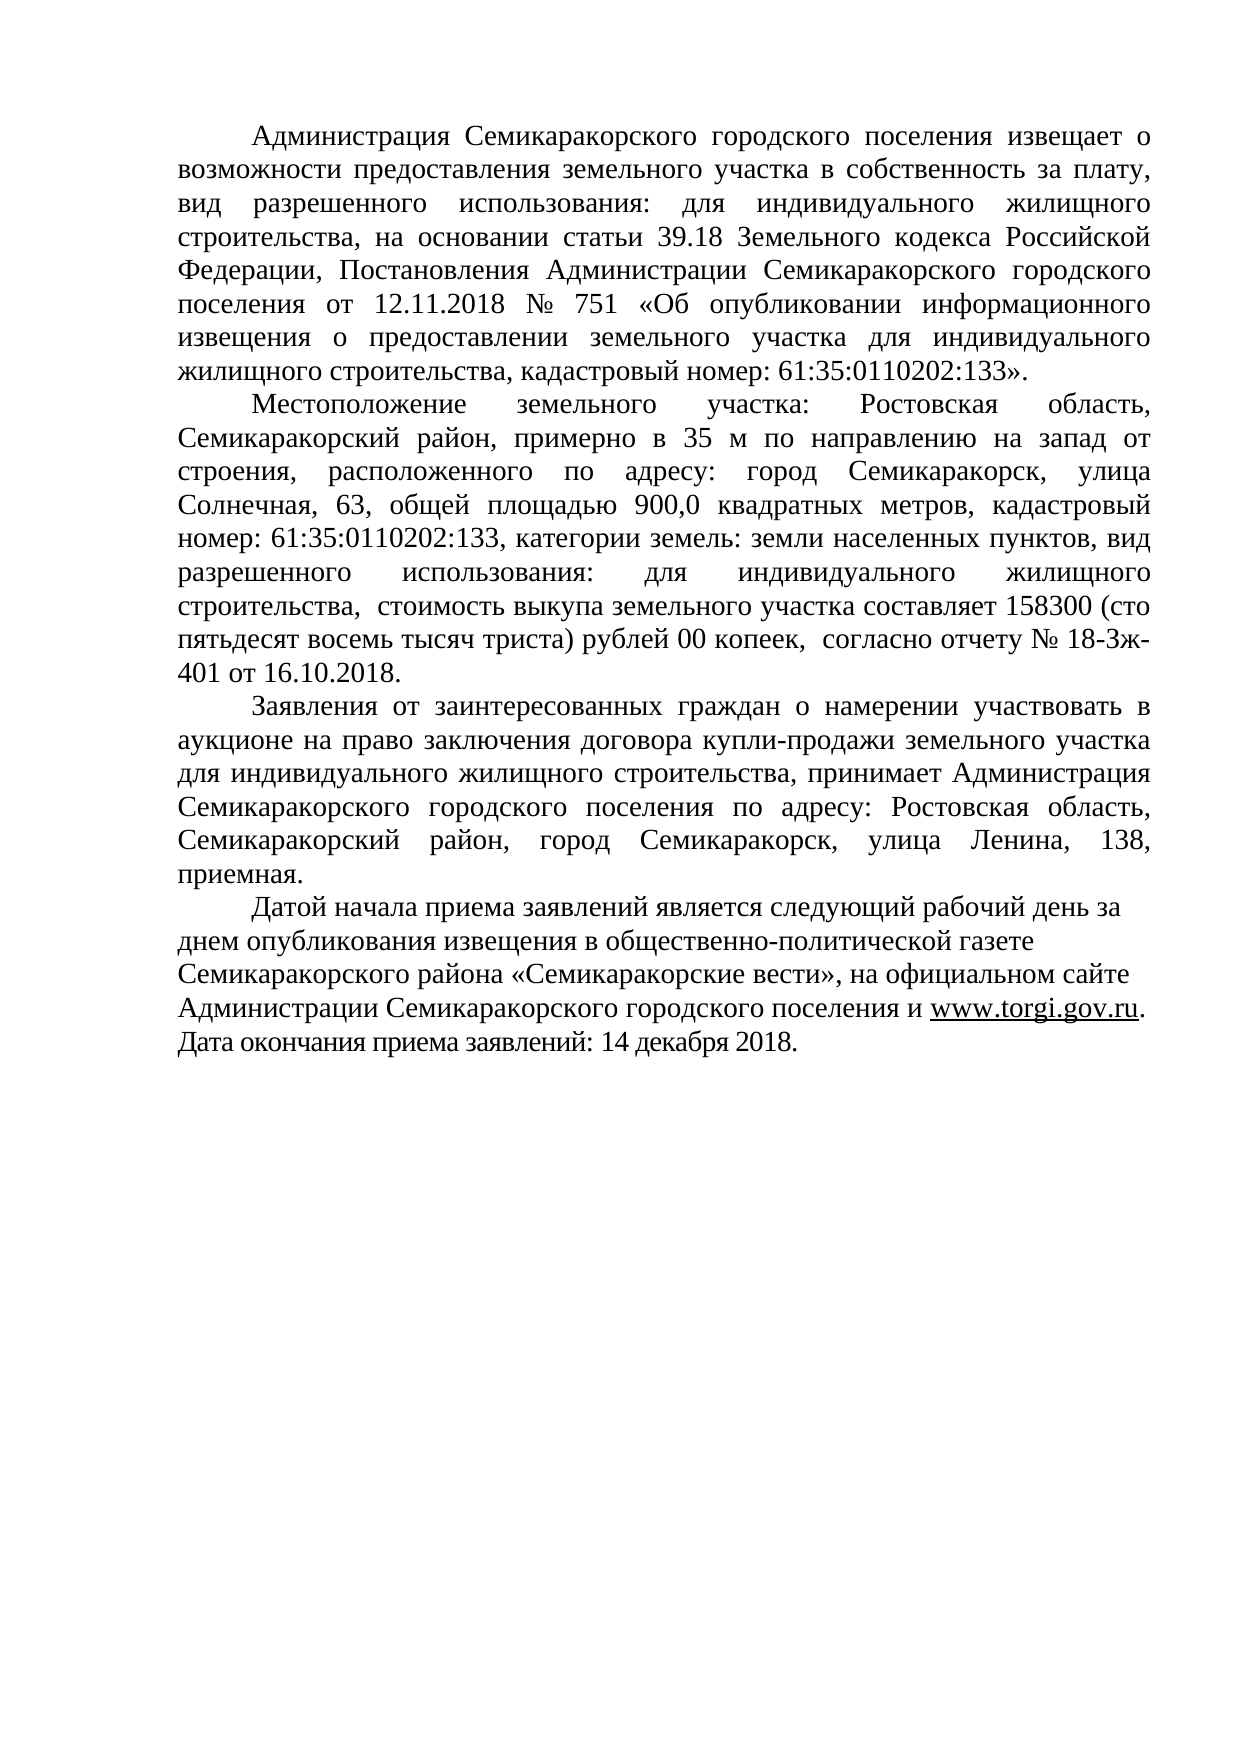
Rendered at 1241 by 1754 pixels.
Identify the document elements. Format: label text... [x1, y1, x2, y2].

text Заявления от заинтересованных граждан о намерении участвовать в аукционе на право заключения договора купли-продажи земельного участка для индивидуального жилищного строительства, принимает Администрация Семикаракорского городского поселения по адресу: Ростовская область, Семикаракорский район, город Семикаракорск, улица Ленина, 138, приемная. [177, 688, 1152, 889]
text Местоположение земельного участка: Ростовская область, Семикаракорский район, примерно в 35 м по направлению на запад от строения, расположенного по адресу: город Семикаракорск, улица Солнечная, 63, общей площадью 900,0 квадратных метров, кадастровый номер: 61:35:0110202:133, категории земель: земли населенных пунктов, вид разрешенного использования: для индивидуального жилищного строительства, стоимость выкупа земельного участка составляет 158300 (сто пятьдесят восемь тысяч триста) рублей 00 копеек, согласно отчету № 18-Зж-401 от 16.10.2018. [177, 386, 1152, 688]
text Датой начала приема заявлений является следующий рабочий день за днем опубликования извещения в общественно-политической газете Семикаракорского района «Семикаракорские вести», на официальном сайте Администрации Семикаракорского городского поселения и www.torgi.gov.ru. Дата окончания приема заявлений: 14 декабря 2018. [177, 889, 1152, 1057]
text Администрация Семикаракорского городского поселения извещает о возможности предоставления земельного участка в собственность за плату, вид разрешенного использования: для индивидуального жилищного строительства, на основании статьи 39.18 Земельного кодекса Российской Федерации, Постановления Администрации Семикаракорского городского поселения от 12.11.2018 № 751 «Об опубликовании информационного извещения о предоставлении земельного участка для индивидуального жилищного строительства, кадастровый номер: 61:35:0110202:133». [177, 118, 1152, 386]
